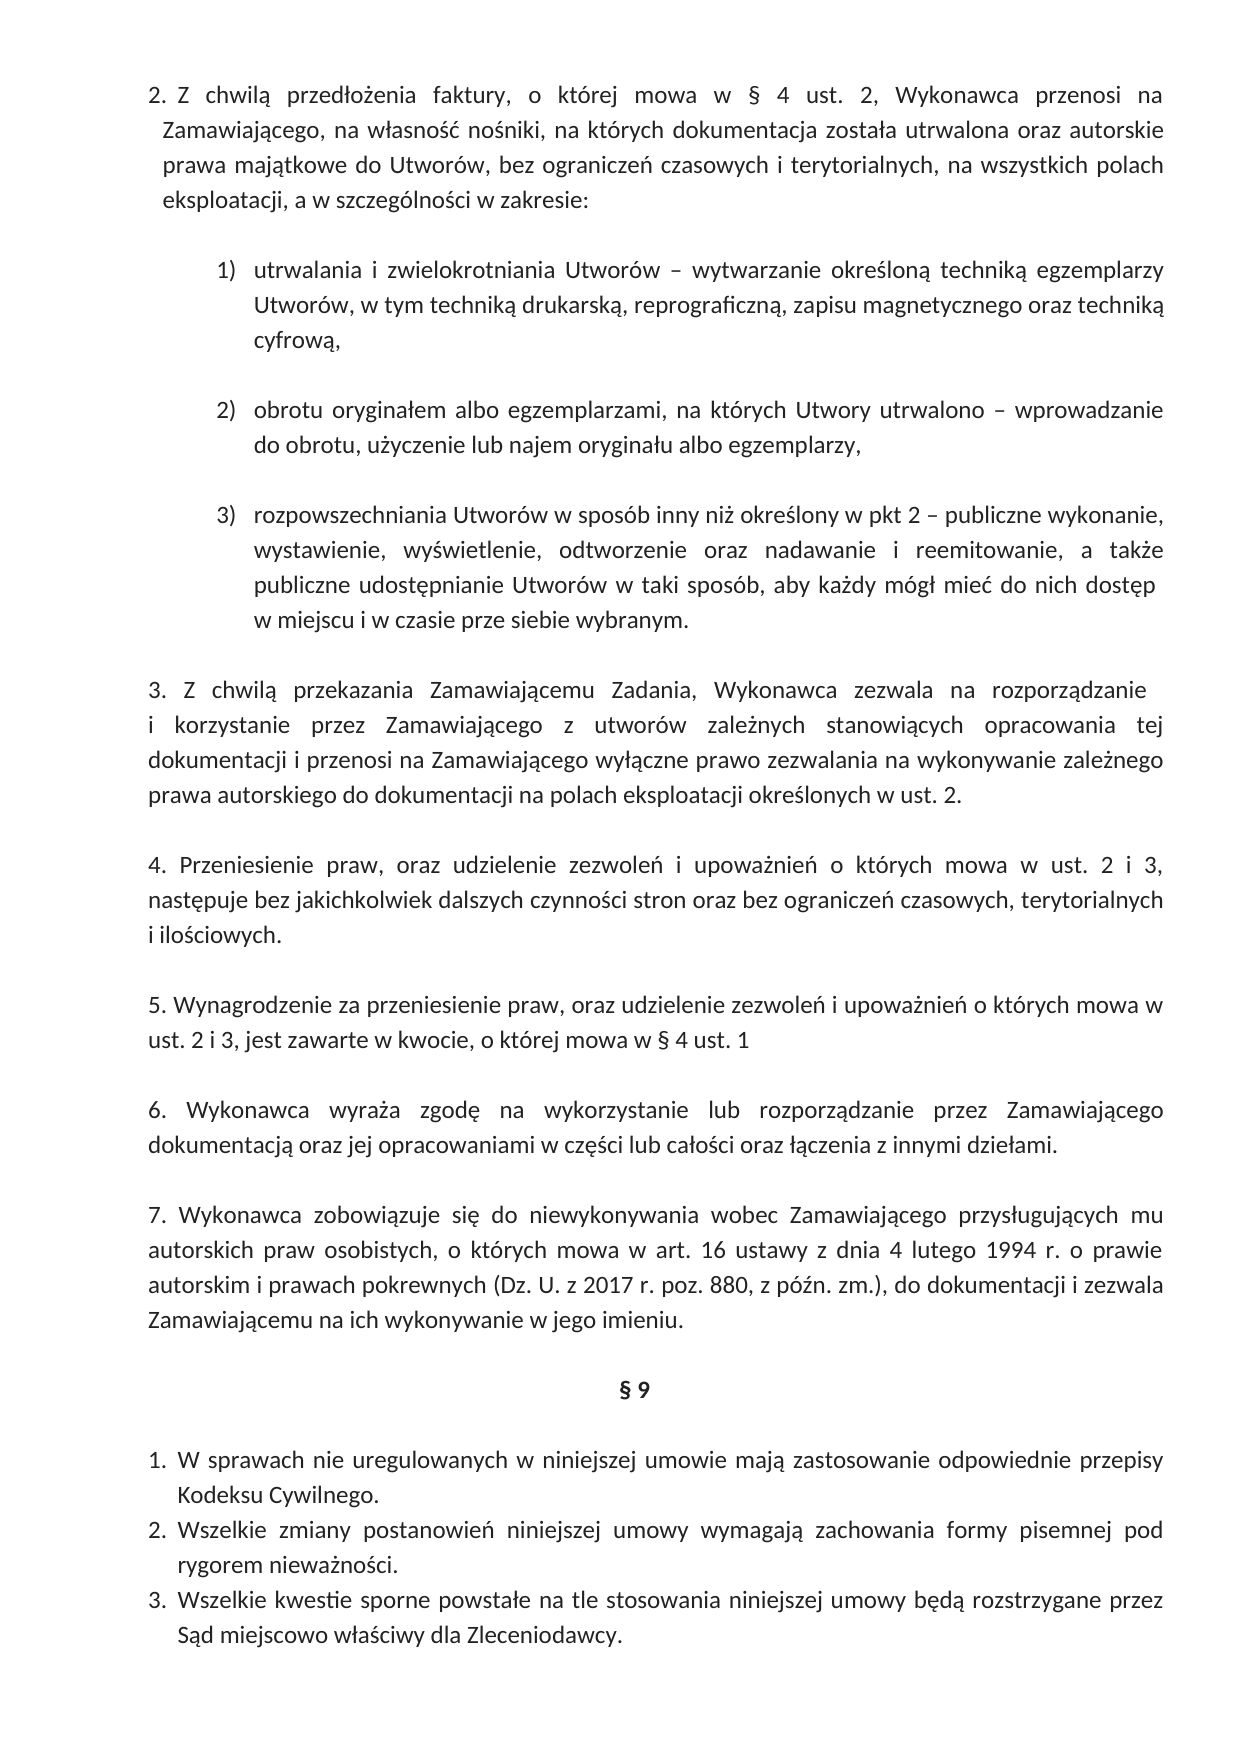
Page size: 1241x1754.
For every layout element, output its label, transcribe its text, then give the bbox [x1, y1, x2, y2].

list 6. Wykonawca wyraża zgodę na wykorzystanie lub rozporządzanie przez Zamawiającego dokumentacją oraz jej opracowaniami w części lub całości oraz łączenia z innymi dziełami. [148, 1095, 1165, 1160]
list 5. Wynagrodzenie za przeniesienie praw, oraz udzielenie zezwoleń i upoważnień o których mowa w ust. 2 i 3, jest zawarte w kwocie, o której mowa w § 4 ust. 1 [148, 990, 1165, 1055]
list 3. Z chwilą przekazania Zamawiającemu Zadania, Wykonawca zezwala na rozporządzanie i korzystanie przez Zamawiającego z utworów zależnych stanowiących opracowania tej dokumentacji i przenosi na Zamawiającego wyłączne prawo zezwalania na wykonywanie zależnego prawa autorskiego do dokumentacji na polach eksploatacji określonych w ust. 2. [148, 675, 1165, 810]
list Wszelkie zmiany postanowień niniejszej umowy wymagają zachowania formy pisemnej pod rygorem nieważności. [148, 1515, 1165, 1580]
text § 9 [103, 1375, 1165, 1405]
list obrotu oryginałem albo egzemplarzami, na których Utwory utrwalono – wprowadzanie do obrotu, użyczenie lub najem oryginału albo egzemplarzy, [216, 395, 1165, 460]
list 4. Przeniesienie praw, oraz udzielenie zezwoleń i upoważnień o których mowa w ust. 2 i 3, następuje bez jakichkolwiek dalszych czynności stron oraz bez ograniczeń czasowych, terytorialnych i ilościowych. [148, 850, 1165, 950]
list utrwalania i zwielokrotniania Utworów – wytwarzanie określoną techniką egzemplarzy Utworów, w tym techniką drukarską, reprograficzną, zapisu magnetycznego oraz techniką cyfrową, [216, 255, 1165, 355]
list 7. Wykonawca zobowiązuje się do niewykonywania wobec Zamawiającego przysługujących mu autorskich praw osobistych, o których mowa w art. 16 ustawy z dnia 4 lutego 1994 r. o prawie autorskim i prawach pokrewnych (Dz. U. z 2017 r. poz. 880, z późn. zm.), do dokumentacji i zezwala Zamawiającemu na ich wykonywanie w jego imieniu. [148, 1200, 1165, 1335]
list Z chwilą przedłożenia faktury, o której mowa w § 4 ust. 2, Wykonawca przenosi na Zamawiającego, na własność nośniki, na których dokumentacja została utrwalona oraz autorskie prawa majątkowe do Utworów, bez ograniczeń czasowych i terytorialnych, na wszystkich polach eksploatacji, a w szczególności w zakresie: [148, 80, 1165, 215]
list W sprawach nie uregulowanych w niniejszej umowie mają zastosowanie odpowiednie przepisy Kodeksu Cywilnego. [148, 1445, 1165, 1510]
list Wszelkie kwestie sporne powstałe na tle stosowania niniejszej umowy będą rozstrzygane przez Sąd miejscowo właściwy dla Zleceniodawcy. [148, 1585, 1165, 1650]
list rozpowszechniania Utworów w sposób inny niż określony w pkt 2 – publiczne wykonanie, wystawienie, wyświetlenie, odtworzenie oraz nadawanie i reemitowanie, a także publiczne udostępnianie Utworów w taki sposób, aby każdy mógł mieć do nich dostęp w miejscu i w czasie prze siebie wybranym. [216, 500, 1165, 635]
